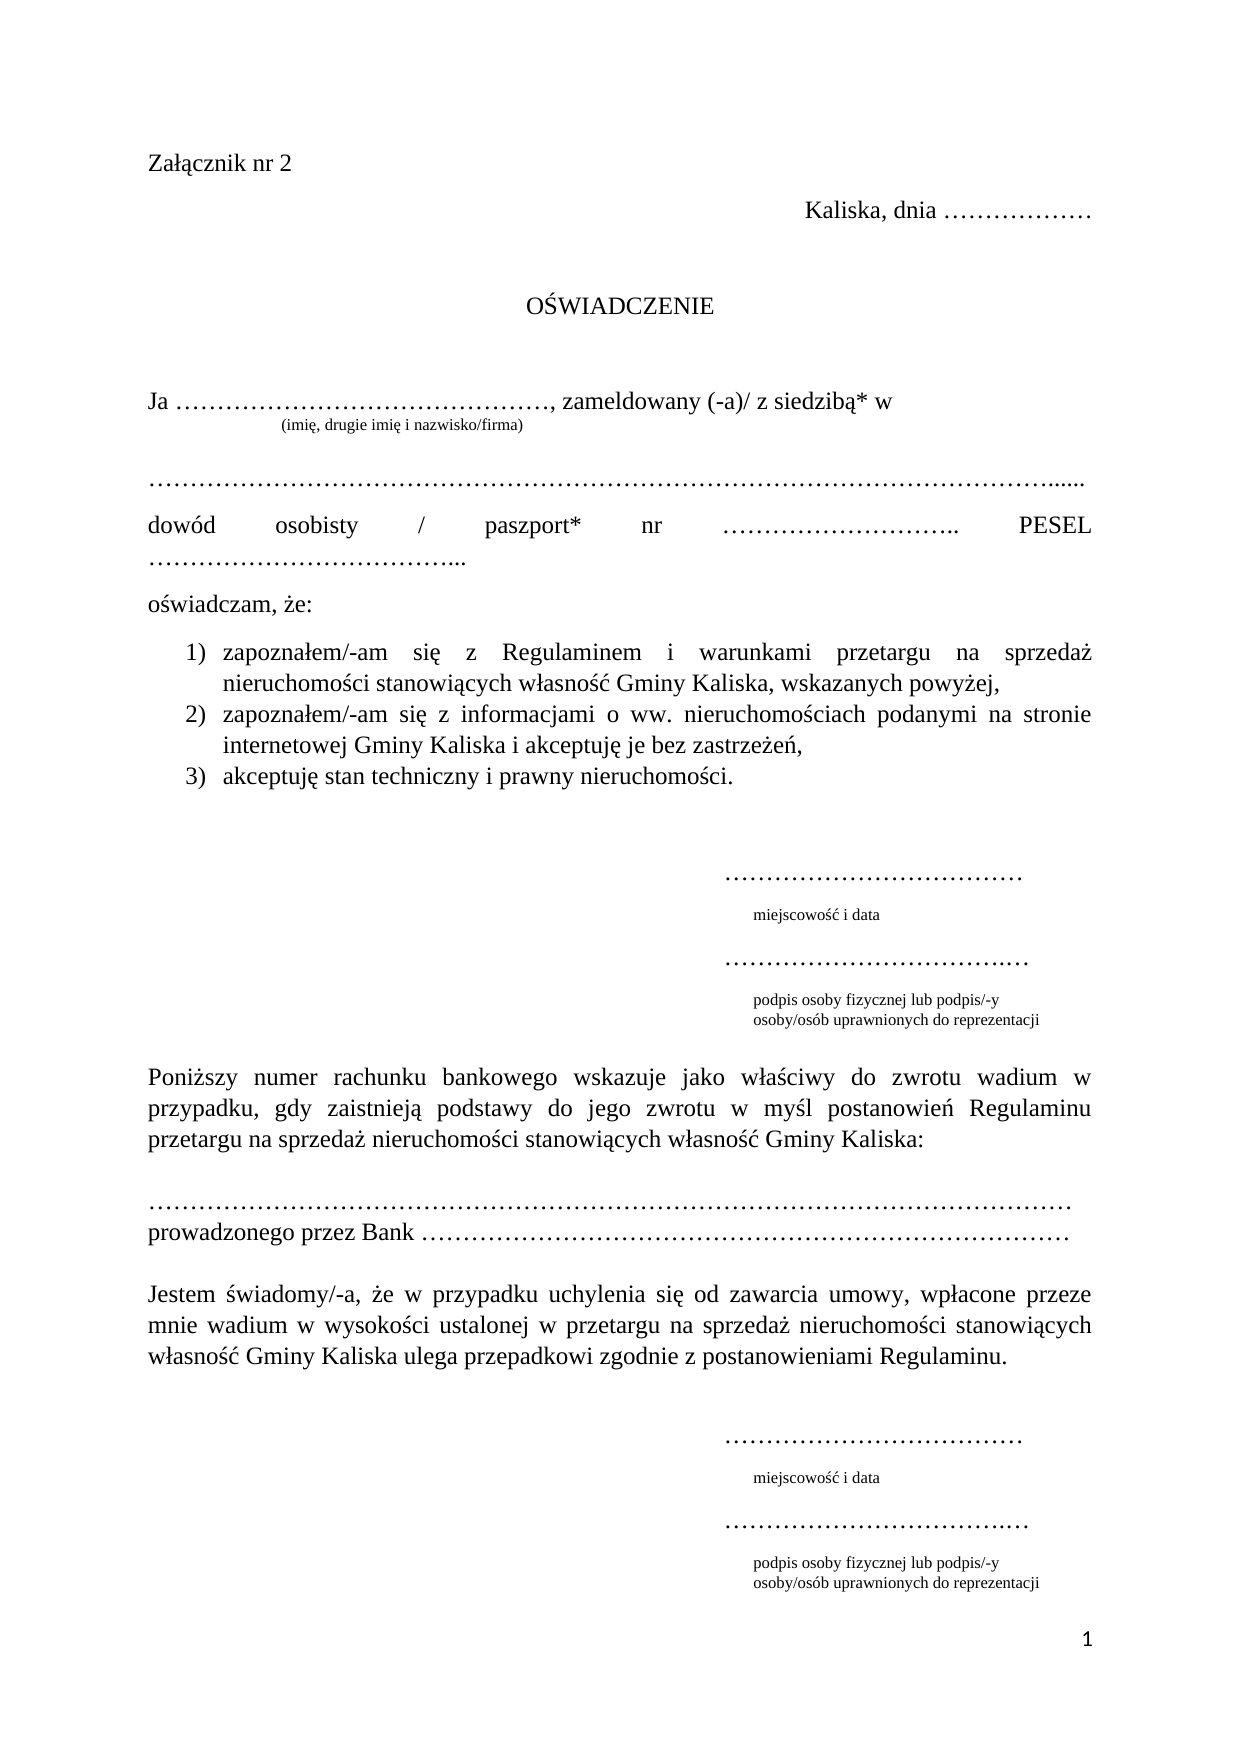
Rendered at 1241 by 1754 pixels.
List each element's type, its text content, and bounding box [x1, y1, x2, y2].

text OŚWIADCZENIE [148, 291, 1093, 319]
text podpis osoby fizycznej lub podpis/-y [753, 989, 1093, 1008]
text osoby/osób uprawnionych do reprezentacji [753, 1573, 1093, 1592]
text …………………………….… [723, 942, 1093, 970]
list zapoznałem/-am się z informacjami o ww. nieruchomościach podanymi na stronie internetowej Gminy Kaliska i akceptuję je bez zastrzeżeń, [185, 699, 1093, 759]
text ………………………………………………………………………………………………...... [148, 463, 1093, 492]
text podpis osoby fizycznej lub podpis/-y [753, 1552, 1093, 1572]
list Załącznik nr 2 [148, 148, 1093, 176]
text miejscowość i data [753, 904, 1093, 923]
text ……………………………… [723, 1420, 1093, 1448]
list Poniższy numer rachunku bankowego wskazuje jako właściwy do zwrotu wadium w przypadku, gdy zaistnieją podstawy do jego zwrotu w myśl postanowień Regulaminu przetargu na sprzedaż nieruchomości stanowiących własność Gminy Kaliska: [148, 1062, 1093, 1152]
list Jestem świadomy/-a, że w przypadku uchylenia się od zawarcia umowy, wpłacone przeze mnie wadium w wysokości ustalonej w przetargu na sprzedaż nieruchomości stanowiących własność Gminy Kaliska ulega przepadkowi zgodnie z postanowieniami Regulaminu. [148, 1279, 1093, 1370]
text dowód osobisty / paszport* nr ……………………….. PESEL ………………………………... [148, 511, 1093, 570]
list akceptuję stan techniczny i prawny nieruchomości. [185, 761, 1093, 790]
text oświadczam, że: [148, 589, 1093, 618]
text osoby/osób uprawnionych do reprezentacji [753, 1010, 1093, 1029]
text …………………………….… [723, 1505, 1093, 1533]
text (imię, drugie imię i nazwisko/firma) [148, 415, 1093, 434]
text Ja ………………………………………, zameldowany (-a)/ z siedzibą* w [148, 386, 1093, 415]
text miejscowość i data [753, 1467, 1093, 1487]
list zapoznałem/-am się z Regulaminem i warunkami przetargu na sprzedaż nieruchomości stanowiących własność Gminy Kaliska, wskazanych powyżej, [185, 637, 1093, 697]
list ………………………………………………………………………………………………… prowadzonego przez Bank …………………………………………………………………… [148, 1186, 1093, 1246]
text Kaliska, dnia ……………… [148, 195, 1093, 224]
text ……………………………… [723, 857, 1093, 885]
